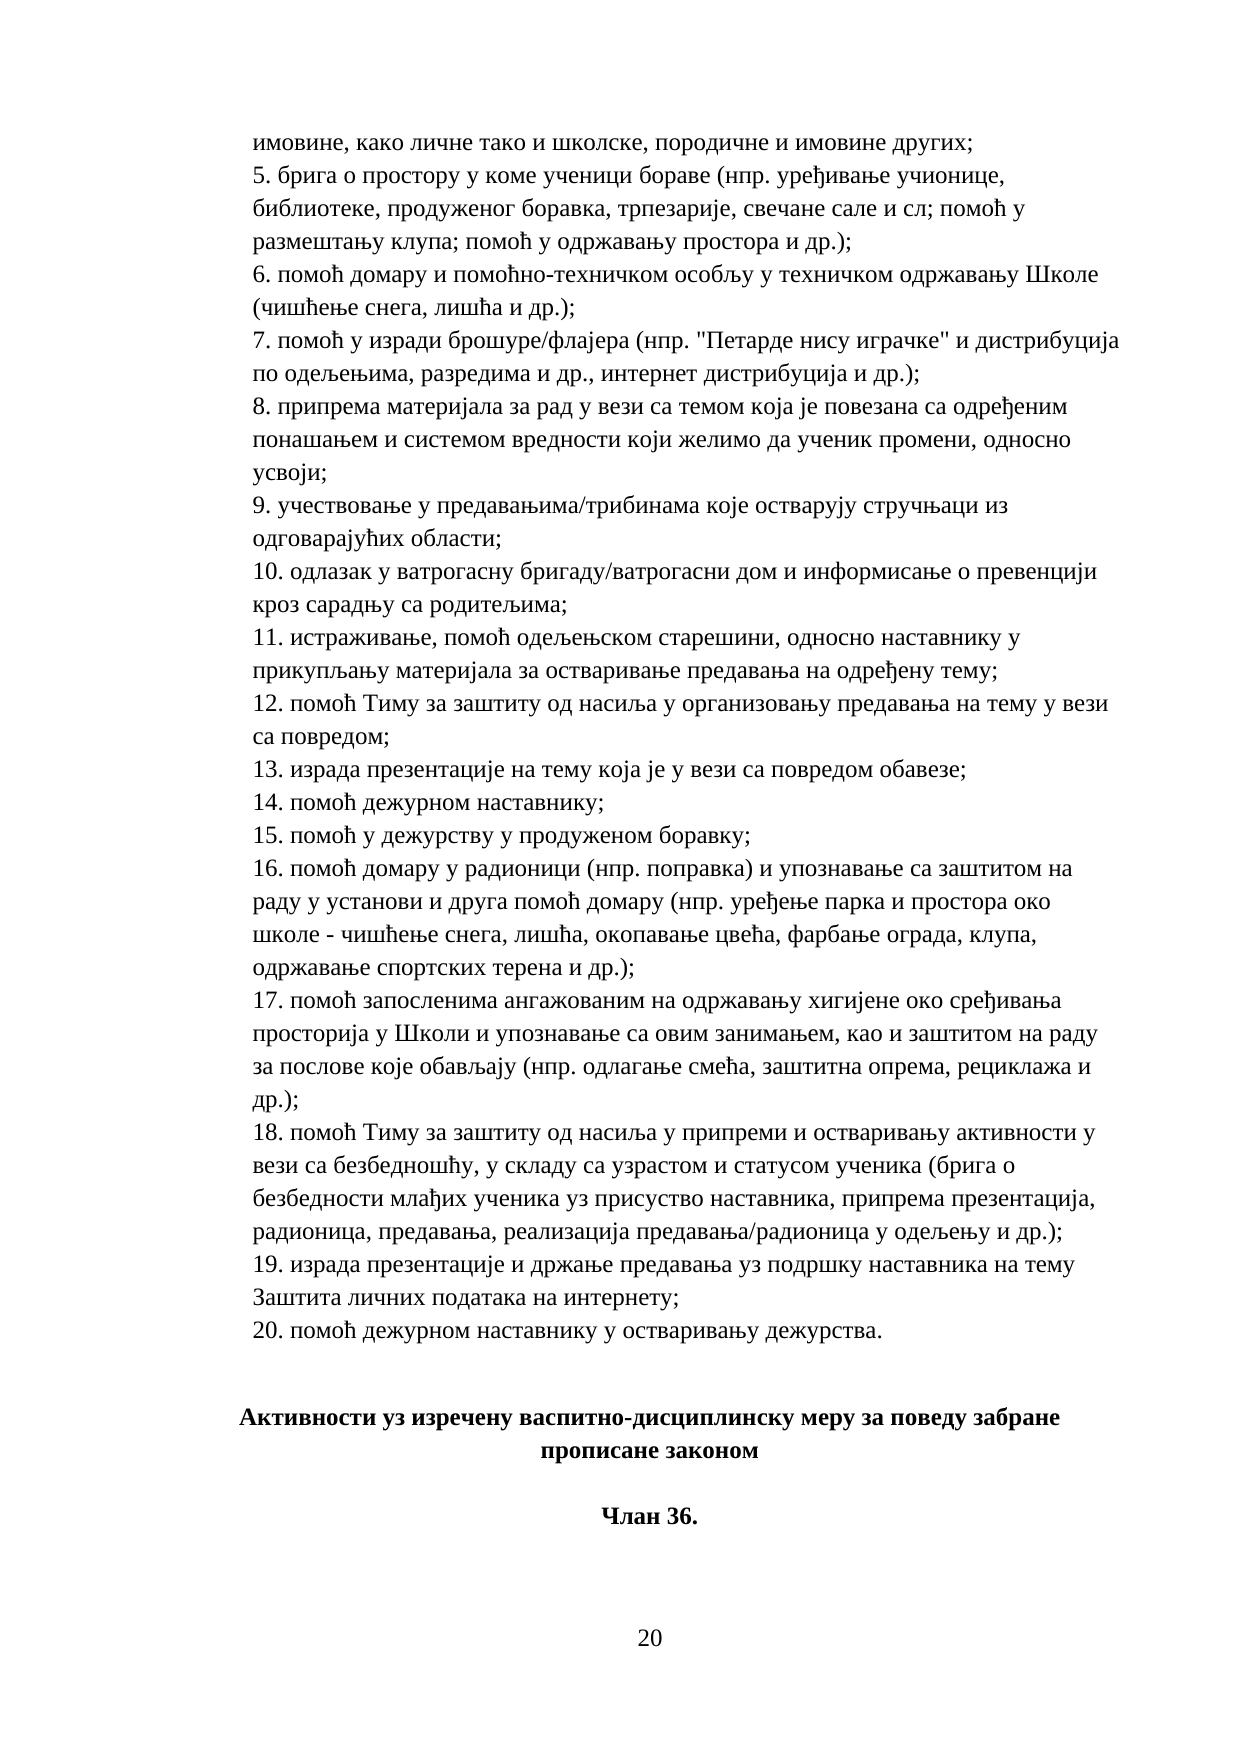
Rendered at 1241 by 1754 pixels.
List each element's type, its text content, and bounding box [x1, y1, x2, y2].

text Активности уз изречену васпитно-дисциплинску меру за поведу забране прописане законом [177, 1402, 1122, 1464]
text Члан 36. [177, 1501, 1122, 1530]
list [252, 127, 1122, 1344]
